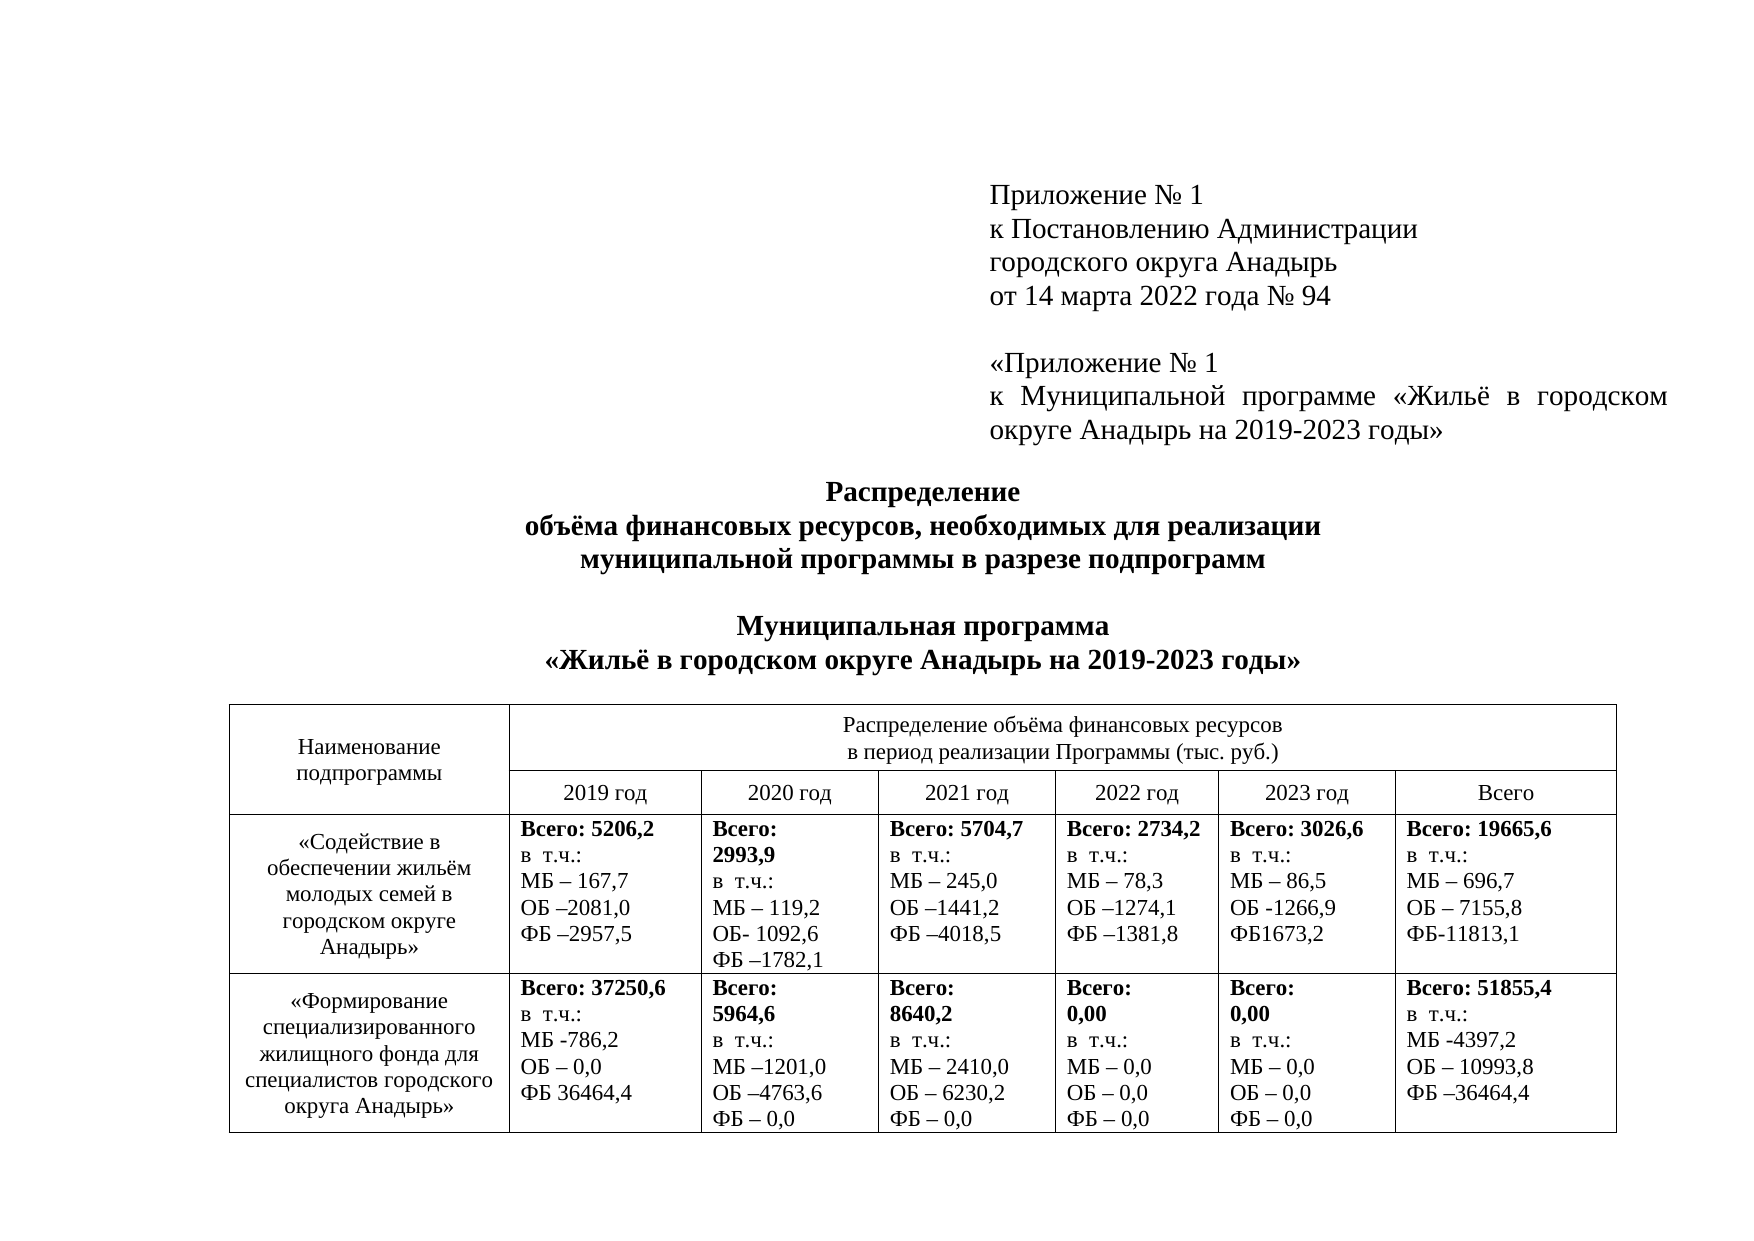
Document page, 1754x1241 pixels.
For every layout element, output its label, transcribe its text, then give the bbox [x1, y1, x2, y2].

table_cell 2019 год [510, 771, 701, 813]
table_cell Всего: 5206,2 в т.ч.: МБ – 167,7 ОБ –2081,0 ФБ –2957,5 [510, 815, 701, 973]
table_cell Всего: 51855,4 в т.ч.: МБ -4397,2 ОБ – 10993,8 ФБ –36464,4 [1396, 974, 1616, 1132]
text к Постановлению Администрации [989, 211, 1668, 244]
table_cell Всего: 2734,2 в т.ч.: МБ – 78,3 ОБ –1274,1 ФБ –1381,8 [1056, 815, 1218, 973]
table_cell 2021 год [879, 771, 1055, 813]
table_cell Всего: 2993,9 в т.ч.: МБ – 119,2 ОБ- 1092,6 ФБ –1782,1 [702, 815, 878, 973]
table_cell Всего [1396, 771, 1616, 813]
table_header Наименование подпрограммы [230, 705, 509, 813]
text от 14 марта 2022 года № 94 [989, 278, 1668, 311]
table_header Распределение объёма финансовых ресурсов в период реализации Программы (тыс. руб.) [510, 705, 1616, 770]
table_cell «Содействие в обеспечении жильём молодых семей в городском округе Анадырь» [230, 815, 509, 973]
text объёма финансовых ресурсов, необходимых для реализации [177, 508, 1668, 541]
table_cell Всего: 0,00 в т.ч.: МБ – 0,0 ОБ – 0,0 ФБ – 0,0 [1056, 974, 1218, 1132]
text муниципальной программы в разрезе подпрограмм [177, 541, 1668, 575]
table_cell «Формирование специализированного жилищного фонда для специалистов городского округа Анадырь» [230, 974, 509, 1132]
table_cell Всего: 5964,6 в т.ч.: МБ –1201,0 ОБ –4763,6 ФБ – 0,0 [702, 974, 878, 1132]
table_cell Всего: 0,00 в т.ч.: МБ – 0,0 ОБ – 0,0 ФБ – 0,0 [1219, 974, 1395, 1132]
text городского округа Анадырь [989, 244, 1668, 278]
text Муниципальная программа [177, 608, 1668, 642]
table_cell 2022 год [1056, 771, 1218, 813]
table_cell 2023 год [1219, 771, 1395, 813]
table_cell 2020 год [702, 771, 878, 813]
text Распределение [177, 474, 1668, 508]
text Приложение № 1 [989, 177, 1668, 211]
table_cell Всего: 3026,6 в т.ч.: МБ – 86,5 ОБ -1266,9 ФБ1673,2 [1219, 815, 1395, 973]
text «Жильё в городском округе Анадырь на 2019-2023 годы» [177, 642, 1668, 676]
table_cell Всего: 37250,6 в т.ч.: МБ -786,2 ОБ – 0,0 ФБ 36464,4 [510, 974, 701, 1132]
text к Муниципальной программе «Жильё в городском округе Анадырь на 2019-2023 годы» [989, 378, 1668, 446]
table_cell Всего: 19665,6 в т.ч.: МБ – 696,7 ОБ – 7155,8 ФБ-11813,1 [1396, 815, 1616, 973]
table_cell Всего: 5704,7 в т.ч.: МБ – 245,0 ОБ –1441,2 ФБ –4018,5 [879, 815, 1055, 973]
text «Приложение № 1 [989, 345, 1668, 378]
table_cell Всего: 8640,2 в т.ч.: МБ – 2410,0 ОБ – 6230,2 ФБ – 0,0 [879, 974, 1055, 1132]
